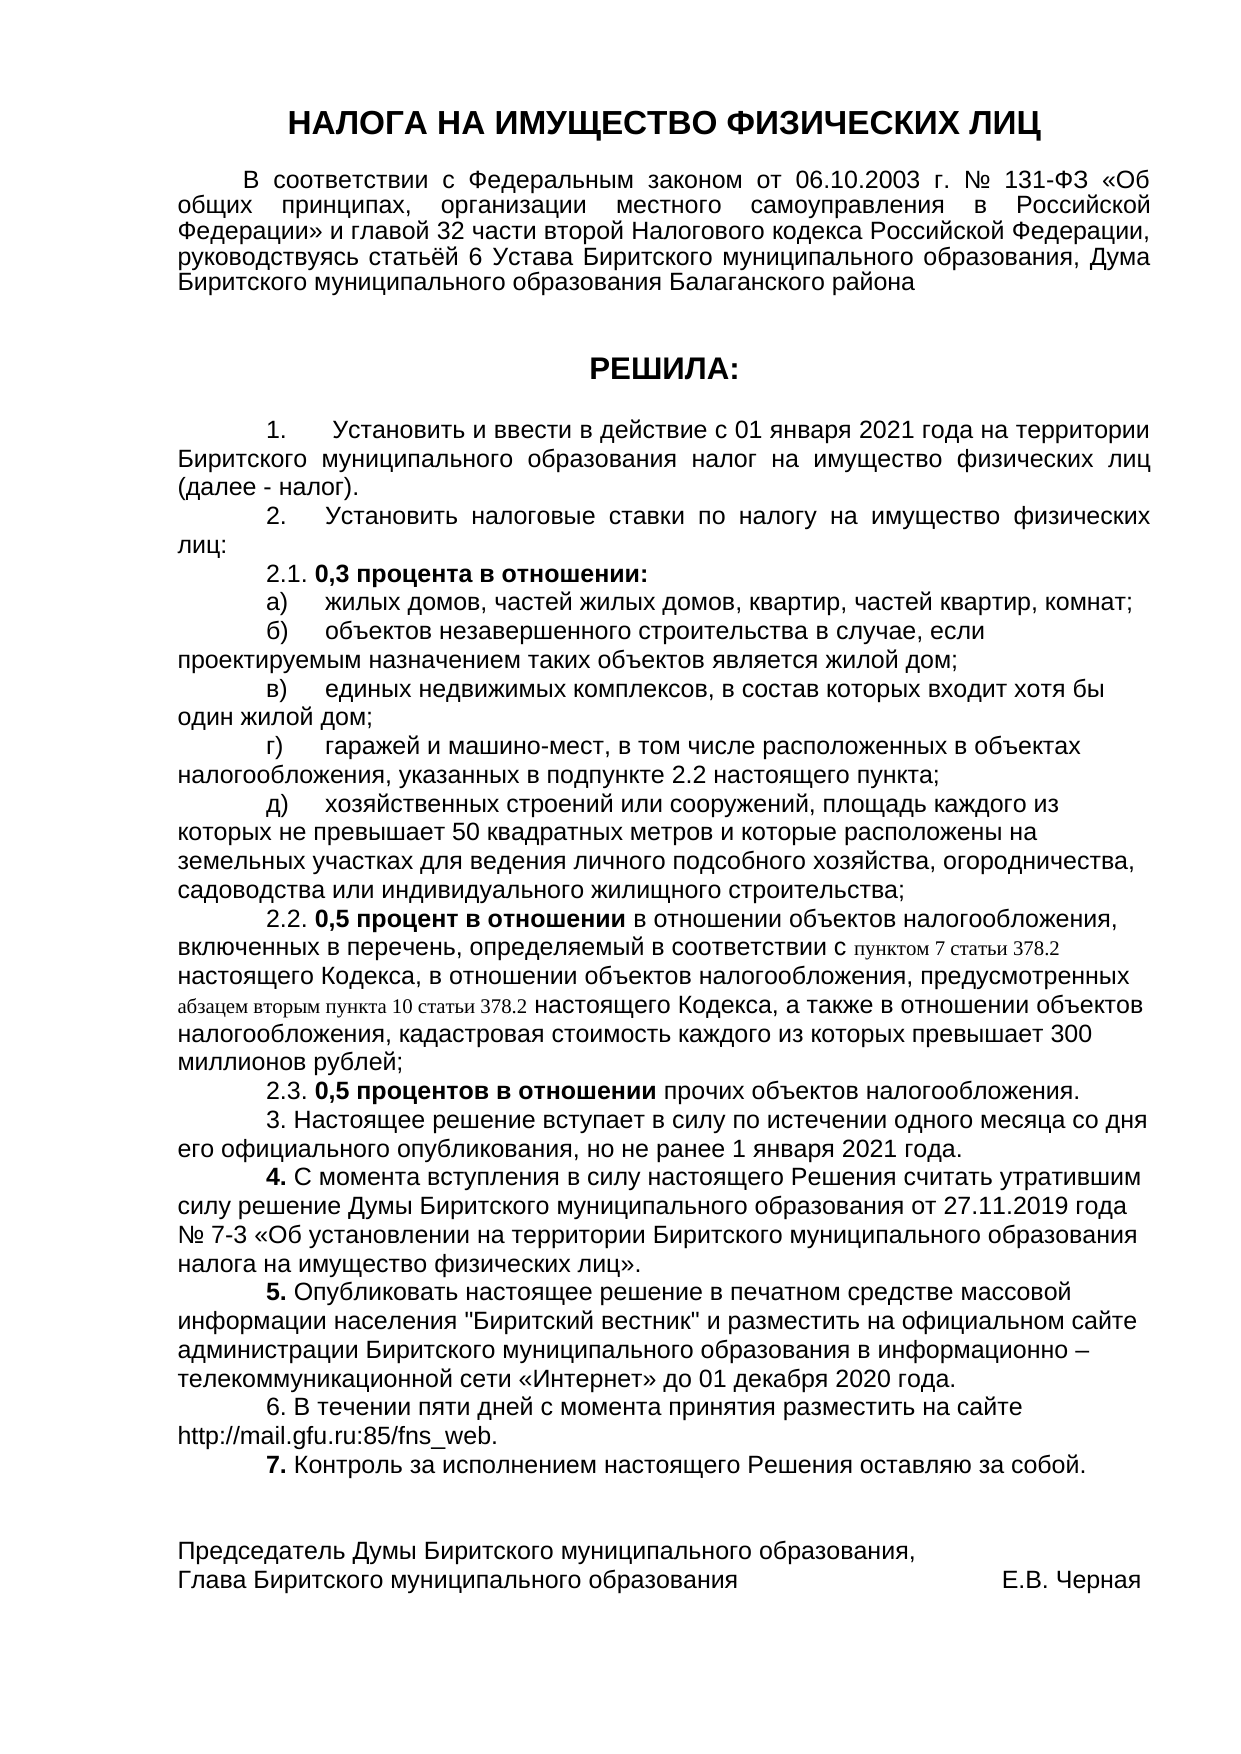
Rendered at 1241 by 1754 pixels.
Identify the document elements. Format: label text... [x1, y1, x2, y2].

text г) гаражей и машино-мест, в том числе расположенных в объектах налогообложения, указанных в подпункте 2.2 настоящего пункта; [177, 731, 1152, 788]
text 3. Настоящее решение вступает в силу по истечении одного месяца со дня его официального опубликования, но не ранее 1 января 2021 года. [177, 1105, 1152, 1162]
text Председатель Думы Биритского муниципального образования, [177, 1536, 1152, 1565]
text 6. В течении пяти дней с момента принятия разместить на сайте http://mail.gfu.ru:85/fns_web. [177, 1392, 1152, 1450]
text 2.2. 0,5 процент в отношении в отношении объектов налогообложения, включенных в перечень, определяемый в соответствии с пунктом 7 статьи 378.2 настоящего Кодекса, в отношении объектов налогообложения, предусмотренных абзацем вторым пункта 10 статьи 378.2 настоящего Кодекса, а также в отношении объектов налогообложения, кадастровая стоимость каждого из которых превышает 300 миллионов рублей; [177, 903, 1152, 1076]
text 4. С момента вступления в силу настоящего Решения считать утратившим силу решение Думы Биритского муниципального образования от 27.11.2019 года № 7-3 «Об установлении на территории Биритского муниципального образования налога на имущество физических лиц». [177, 1162, 1152, 1277]
text д) хозяйственных строений или сооружений, площадь каждого из которых не превышает 50 квадратных метров и которые расположены на земельных участках для ведения личного подсобного хозяйства, огородничества, садоводства или индивидуального жилищного строительства; [177, 788, 1152, 903]
list Установить налоговые ставки по налогу на имущество физических лиц: [177, 501, 1152, 558]
text б) объектов незавершенного строительства в случае, если проектируемым назначением таких объектов является жилой дом; [177, 616, 1152, 673]
text 7. Контроль за исполнением настоящего Решения оставляю за собой. [177, 1450, 1152, 1478]
text В соответствии с Федеральным законом от 06.10.2003 г. № 131-ФЗ «Об общих принципах, организации местного самоуправления в Российской Федерации» и главой 32 части второй Налогового кодекса Российской Федерации, руководствуясь статьёй 6 Устава Биритского муниципального образования, Дума Биритского муниципального образования Балаганского района [177, 168, 1152, 296]
list Установить и ввести в действие с 01 января 2021 года на территории Биритского муниципального образования налог на имущество физических лиц (далее - налог). [177, 415, 1152, 501]
text 2.1. 0,3 процента в отношении: [266, 558, 1152, 587]
text Глава Биритского муниципального образования Е.В. Черная [177, 1565, 1152, 1593]
text НАЛОГА НА ИМУЩЕСТВО ФИЗИЧЕСКИХ ЛИЦ [177, 103, 1152, 142]
text 2.3. 0,5 процентов в отношении прочих объектов налогообложения. [177, 1076, 1152, 1105]
text 5. Опубликовать настоящее решение в печатном средстве массовой информации населения "Биритский вестник" и разместить на официальном сайте администрации Биритского муниципального образования в информационно – телекоммуникационной сети «Интернет» до 01 декабря 2020 года. [177, 1277, 1152, 1392]
text РЕШИЛА: [177, 350, 1152, 386]
text а) жилых домов, частей жилых домов, квартир, частей квартир, комнат; [266, 587, 1152, 616]
text в) единых недвижимых комплексов, в состав которых входит хотя бы один жилой дом; [177, 673, 1152, 731]
